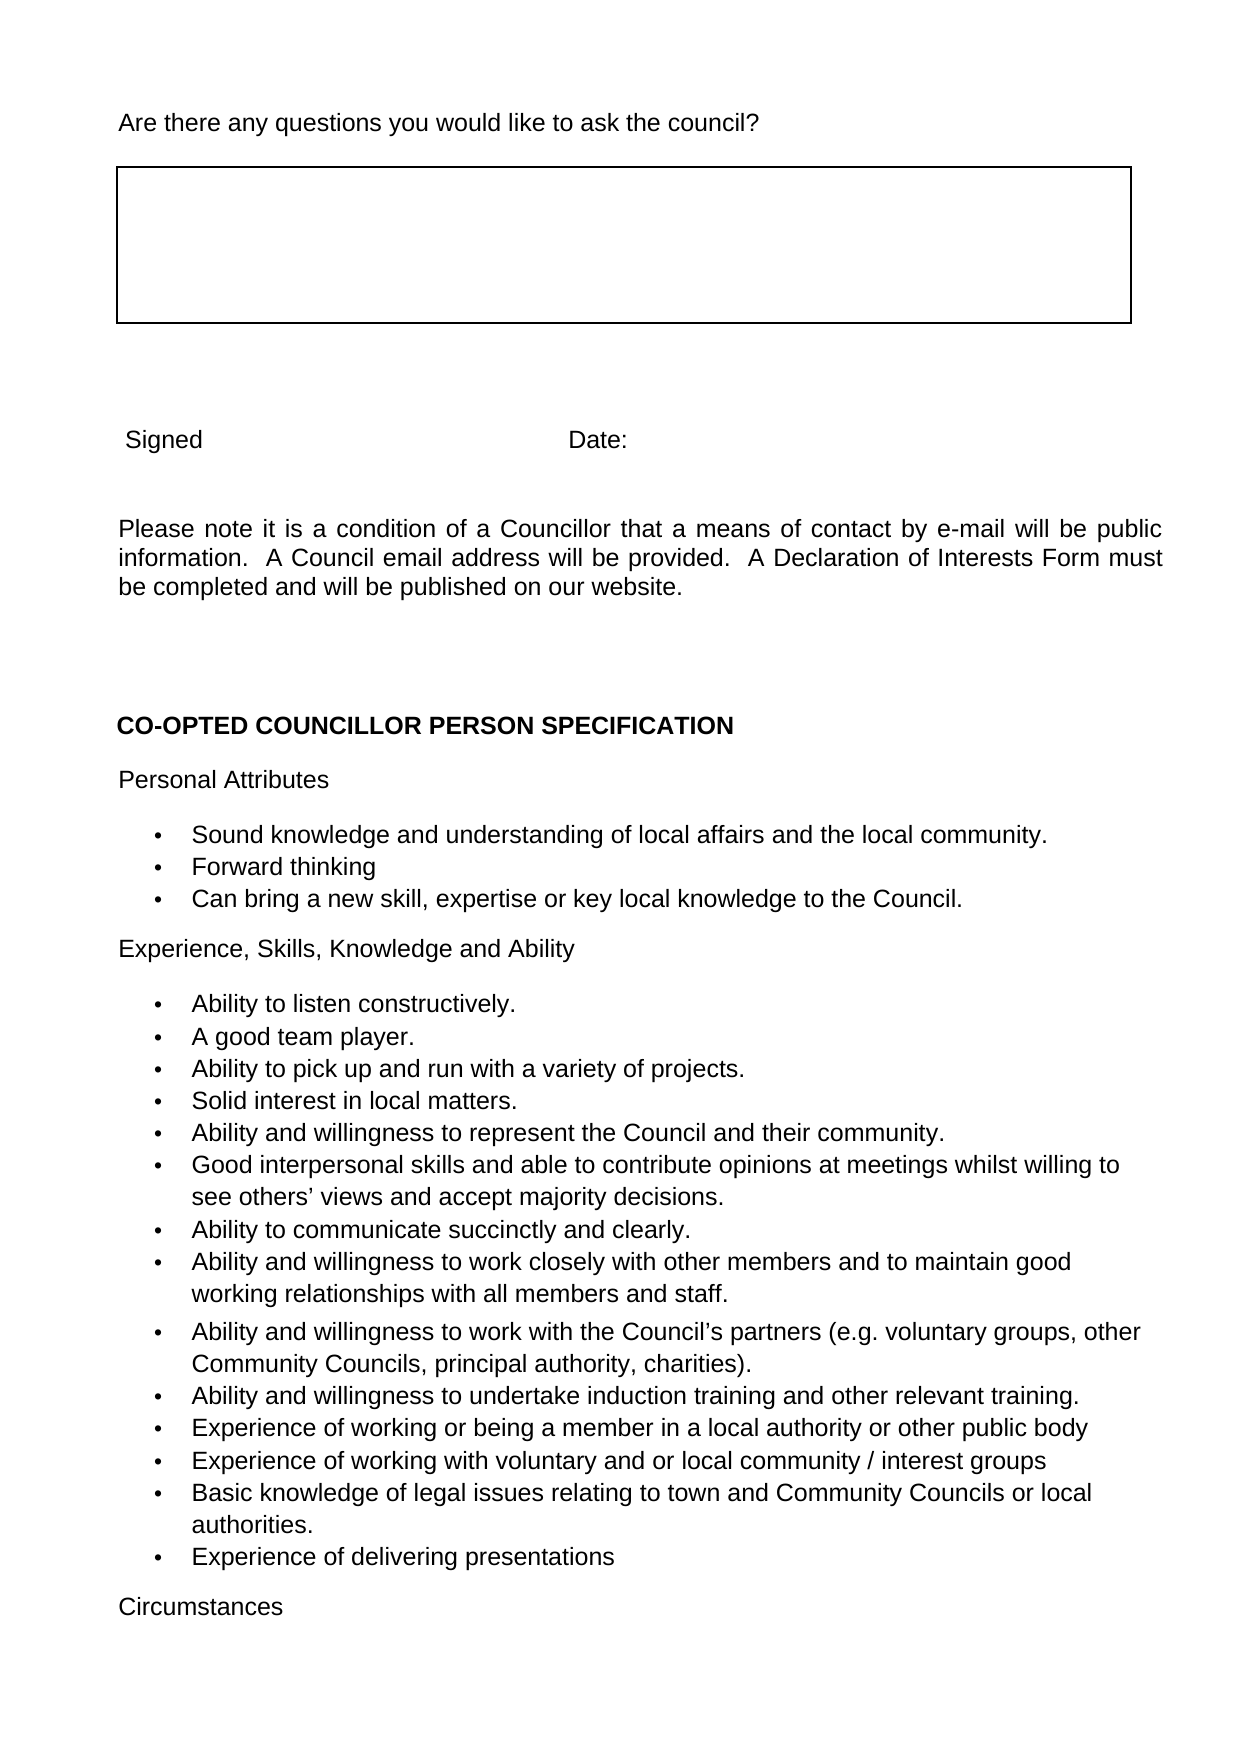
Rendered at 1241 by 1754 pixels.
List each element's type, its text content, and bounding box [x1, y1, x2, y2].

list Solid interest in local matters. [154, 1086, 1165, 1114]
text Personal Attributes [118, 765, 1165, 794]
list Can bring a new skill, expertise or key local knowledge to the Council. [154, 884, 1165, 913]
text CO-OPTED COUNCILLOR PERSON SPECIFICATION [116, 711, 1165, 740]
text Please note it is a condition of a Councillor that a means of contact by e-mail will be public information. A Council email address will be provided. A Declaration of Interests Form must be completed and will be published on our website. [118, 514, 1165, 601]
list Ability and willingness to work with the Council’s partners (e.g. voluntary groups, other Community Councils, principal authority, charities). [154, 1317, 1165, 1378]
list Ability and willingness to undertake induction training and other relevant training. [154, 1381, 1165, 1410]
text Signed Date: [118, 425, 1165, 454]
list Forward thinking [154, 852, 1165, 881]
text Experience, Skills, Knowledge and Ability [118, 934, 1165, 963]
list Good interpersonal skills and able to contribute opinions at meetings whilst willing to see others’ views and accept majority decisions. [154, 1150, 1165, 1211]
list Experience of working with voluntary and or local community / interest groups [154, 1446, 1165, 1474]
list Sound knowledge and understanding of local affairs and the local community. [154, 820, 1165, 848]
list Ability and willingness to represent the Council and their community. [154, 1118, 1165, 1147]
list Ability and willingness to work closely with other members and to maintain good working relationships with all members and staff. [154, 1247, 1165, 1308]
text Circumstances [118, 1592, 1165, 1621]
list Experience of working or being a member in a local authority or other public body [154, 1413, 1165, 1442]
list A good team player. [154, 1021, 1165, 1050]
list Basic knowledge of legal issues relating to town and Community Councils or local authorities. [154, 1478, 1165, 1539]
list Ability to listen constructively. [154, 989, 1165, 1018]
list Ability to communicate succinctly and clearly. [154, 1214, 1165, 1243]
text Are there any questions you would like to ask the council? [118, 108, 1165, 137]
list Experience of delivering presentations [154, 1542, 1165, 1571]
list Ability to pick up and run with a variety of projects. [154, 1054, 1165, 1082]
